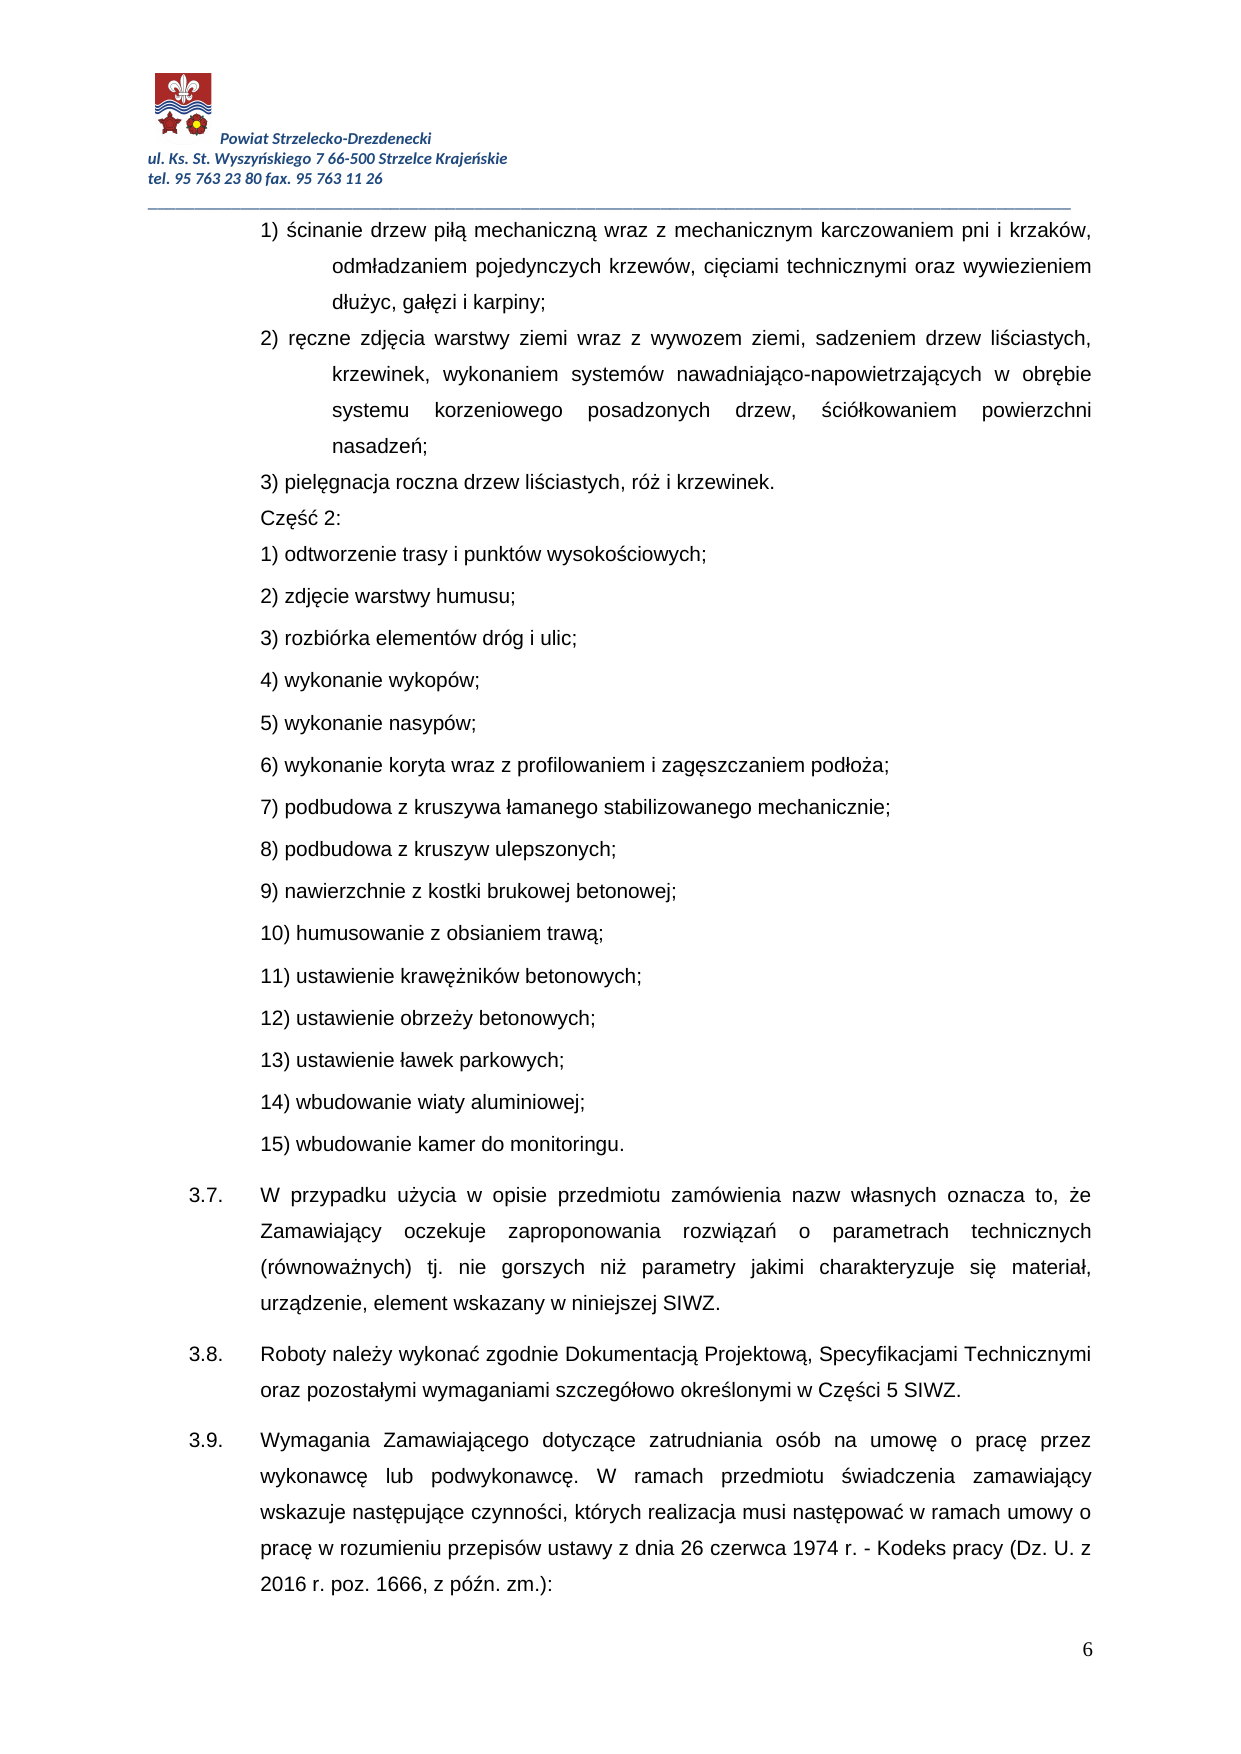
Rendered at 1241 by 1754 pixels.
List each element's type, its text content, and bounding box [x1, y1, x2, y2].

picture [155, 73, 212, 145]
table_cell 3.8. Roboty należy wykonać zgodnie Dokumentacją Projektową, Specyfikacjami Technicznymi oraz pozostałymi wymaganiami szczegółowo określonymi w Części 5 SIWZ. [140, 1335, 1100, 1422]
table_cell 3.7. W przypadku użycia w opisie przedmiotu zamówienia nazw własnych oznacza to, że Zamawiający oczekuje zaproponowania rozwiązań o parametrach technicznych (równoważnych) tj. nie gorszych niż parametry jakimi charakteryzuje się materiał, urządzenie, element wskazany w niniejszej SIWZ. [140, 1177, 1100, 1335]
